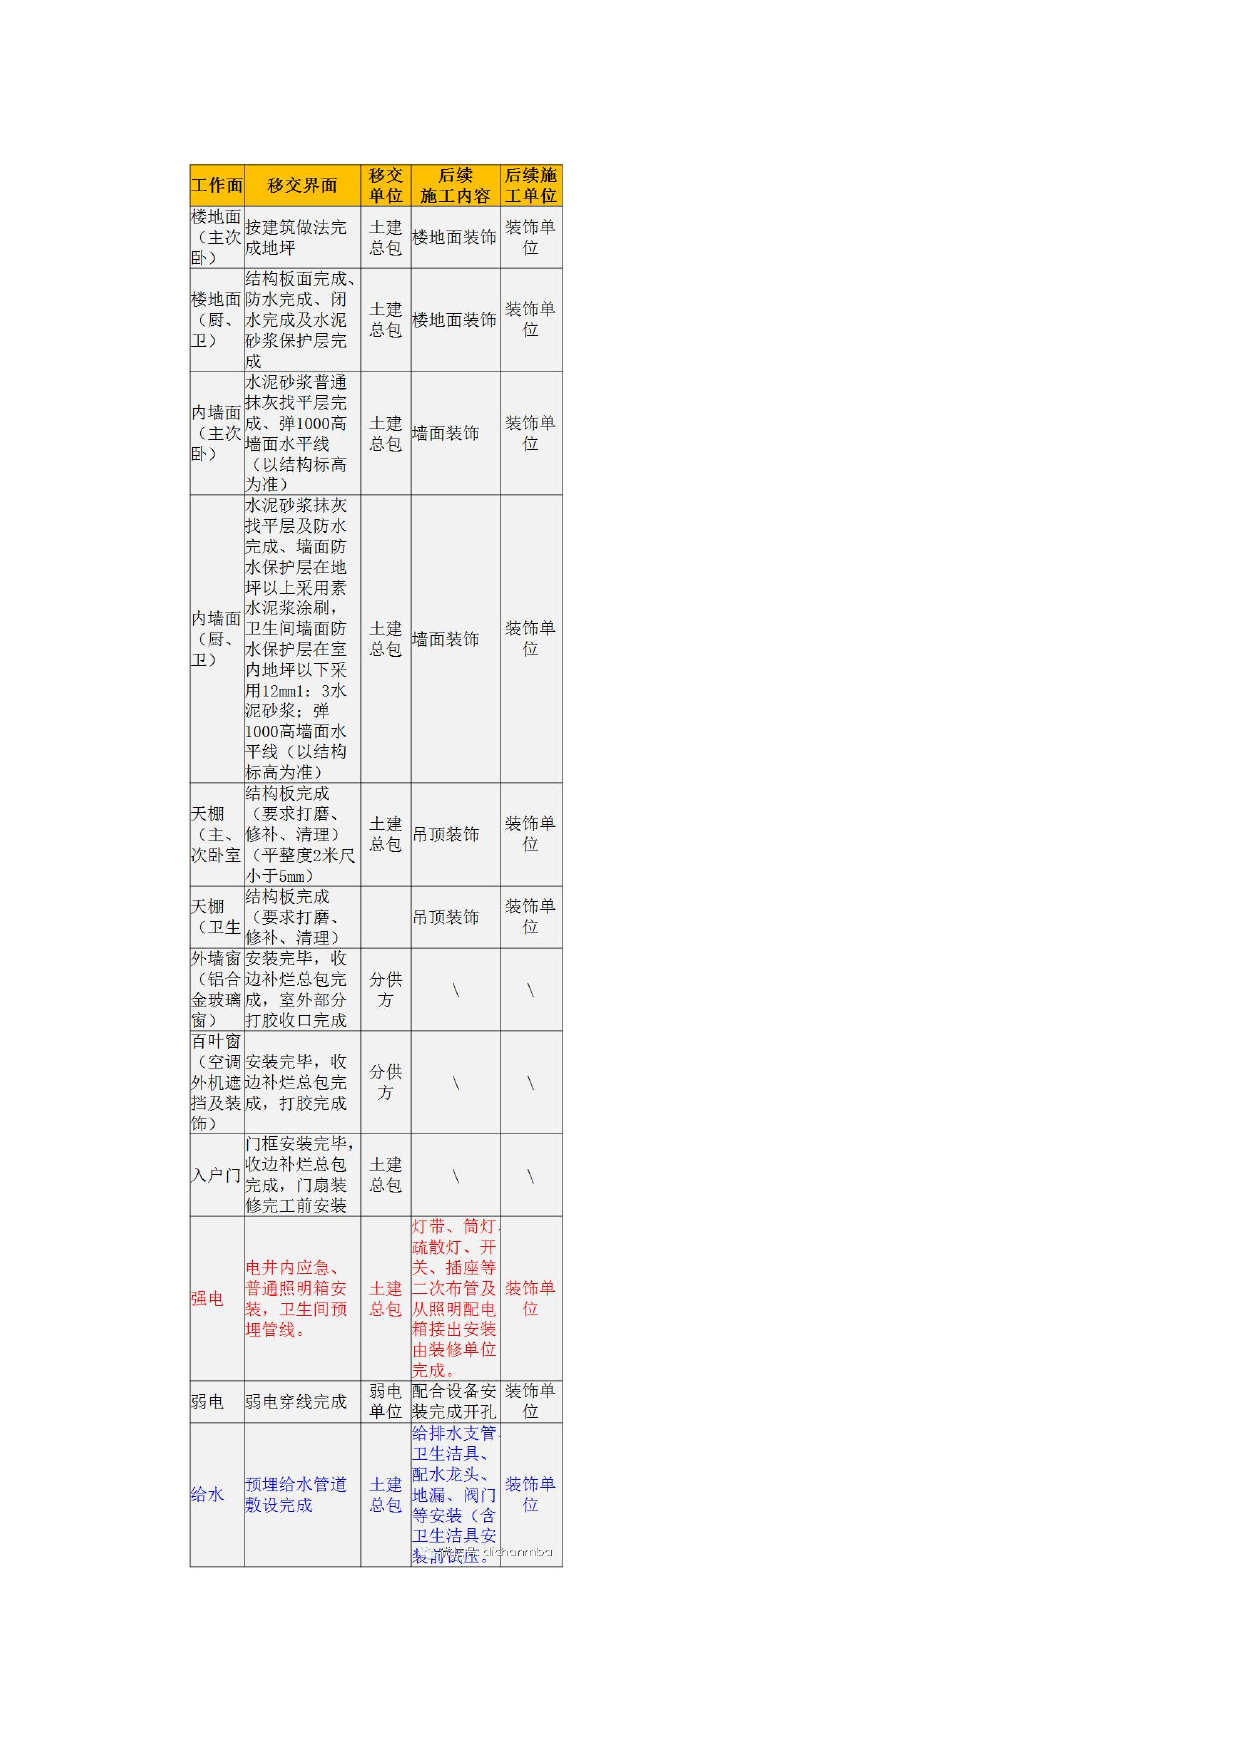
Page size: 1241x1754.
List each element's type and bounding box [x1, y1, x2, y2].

picture [187, 162, 565, 1570]
